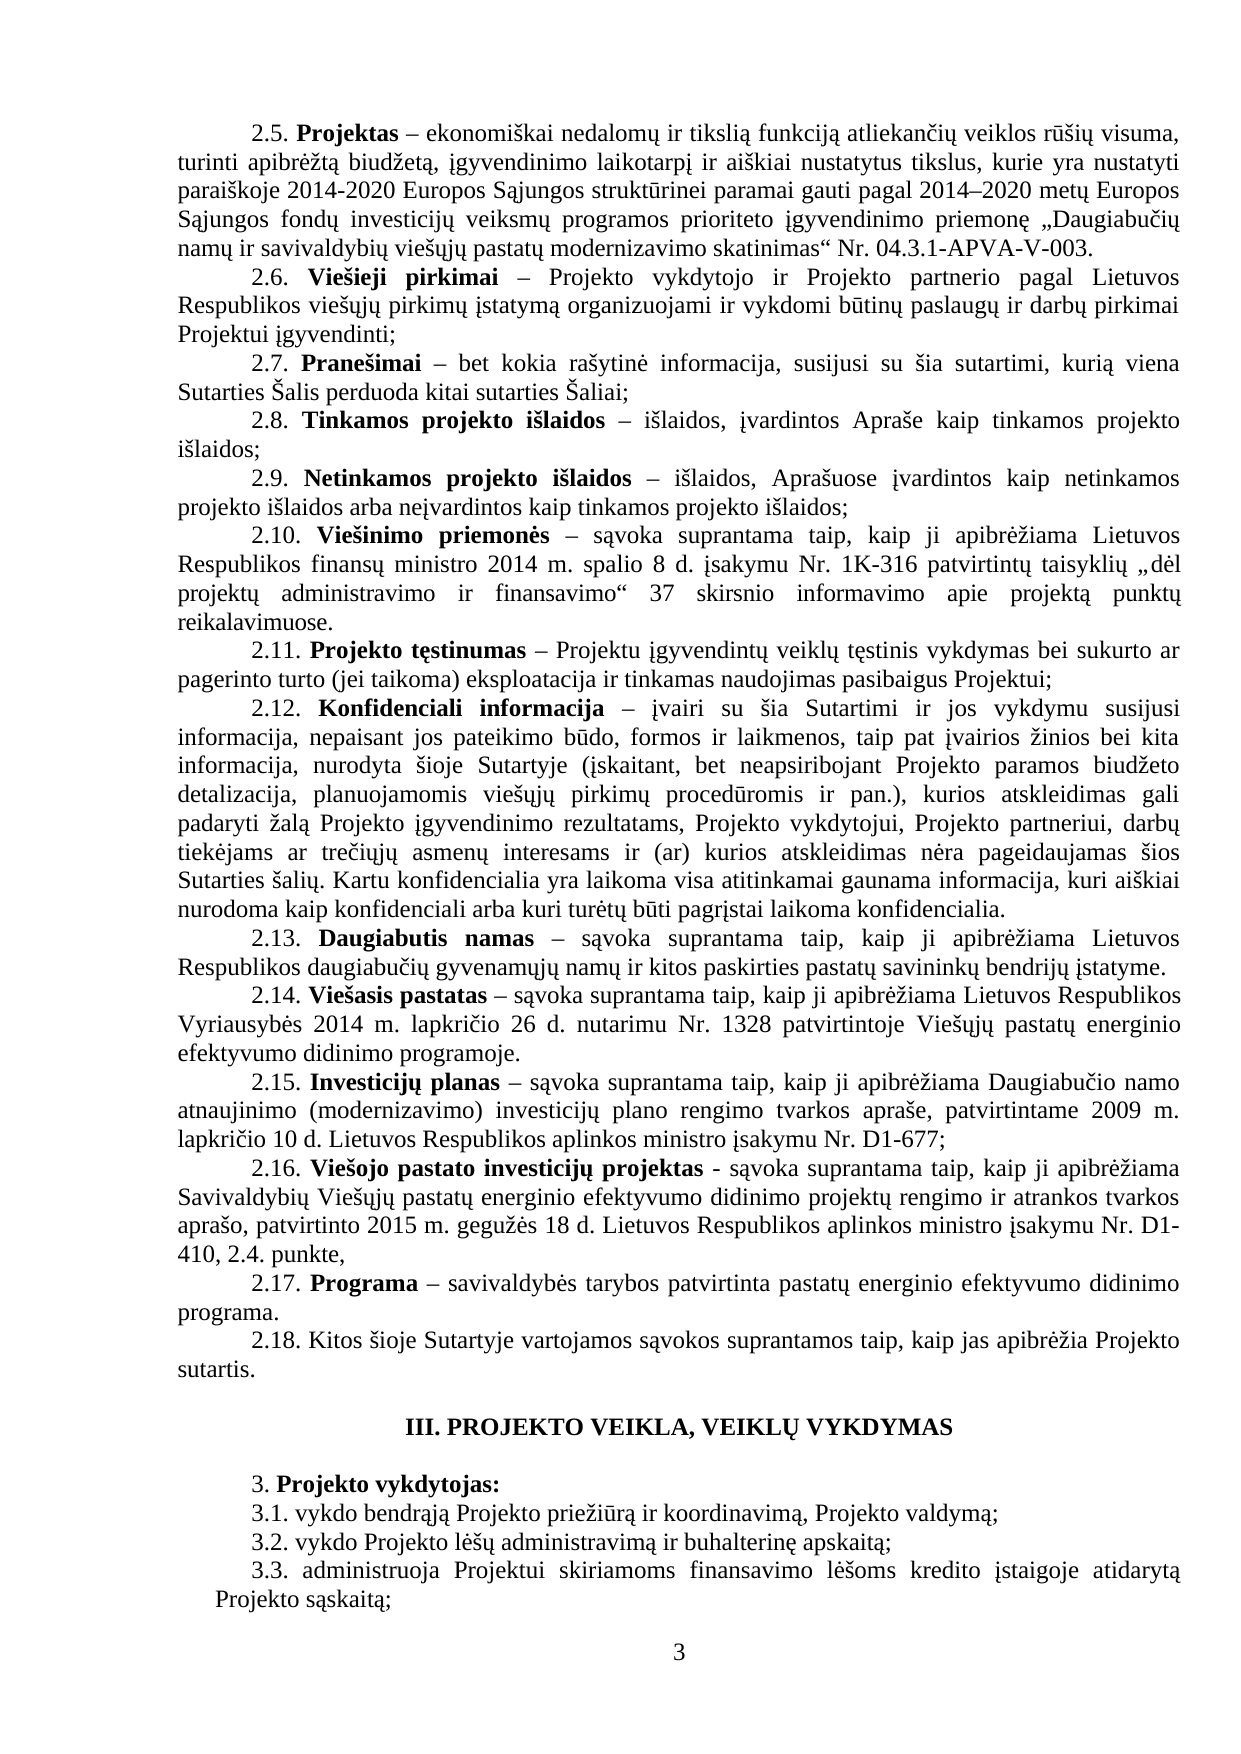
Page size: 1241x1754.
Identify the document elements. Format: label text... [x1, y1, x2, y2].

text 2.5. Projektas – ekonomiškai nedalomų ir tikslią funkciją atliekančių veiklos rūšių visuma, turinti apibrėžtą biudžetą, įgyvendinimo laikotarpį ir aiškiai nustatytus tikslus, kurie yra nustatyti paraiškoje 2014-2020 Europos Sąjungos struktūrinei paramai gauti pagal 2014–2020 metų Europos Sąjungos fondų investicijų veiksmų programos prioriteto įgyvendinimo priemonę „Daugiabučių namų ir savivaldybių viešųjų pastatų modernizavimo skatinimas“ Nr. 04.3.1-APVA-V-003. [177, 118, 1181, 262]
text 2.14. Viešasis pastatas – sąvoka suprantama taip, kaip ji apibrėžiama Lietuvos Respublikos Vyriausybės 2014 m. lapkričio 26 d. nutarimu Nr. 1328 patvirtintoje Viešųjų pastatų energinio efektyvumo didinimo programoje. [177, 981, 1181, 1067]
text 3.3. administruoja Projektui skiriamoms finansavimo lėšoms kredito įstaigoje atidarytą Projekto sąskaitą; [215, 1556, 1181, 1613]
text 2.9. Netinkamos projekto išlaidos – išlaidos, Aprašuose įvardintos kaip netinkamos projekto išlaidos arba neįvardintos kaip tinkamos projekto išlaidos; [177, 463, 1181, 521]
text 3.1. vykdo bendrąją Projekto priežiūrą ir koordinavimą, Projekto valdymą; [177, 1498, 1181, 1527]
text 2.11. Projekto tęstinumas – Projektu įgyvendintų veiklų tęstinis vykdymas bei sukurto ar pagerinto turto (jei taikoma) eksploatacija ir tinkamas naudojimas pasibaigus Projektui; [177, 636, 1181, 693]
text 2.16. Viešojo pastato investicijų projektas - sąvoka suprantama taip, kaip ji apibrėžiama Savivaldybių Viešųjų pastatų energinio efektyvumo didinimo projektų rengimo ir atrankos tvarkos aprašo, patvirtinto 2015 m. gegužės 18 d. Lietuvos Respublikos aplinkos ministro įsakymu Nr. D1-410, 2.4. punkte, [177, 1153, 1181, 1268]
text 2.8. Tinkamos projekto išlaidos – išlaidos, įvardintos Apraše kaip tinkamos projekto išlaidos; [177, 406, 1181, 463]
text 3.2. vykdo Projekto lėšų administravimą ir buhalterinę apskaitą; [177, 1527, 1181, 1556]
text 2.13. Daugiabutis namas – sąvoka suprantama taip, kaip ji apibrėžiama Lietuvos Respublikos daugiabučių gyvenamųjų namų ir kitos paskirties pastatų savininkų bendrijų įstatyme. [177, 923, 1181, 981]
text 2.6. Viešieji pirkimai – Projekto vykdytojo ir Projekto partnerio pagal Lietuvos Respublikos viešųjų pirkimų įstatymą organizuojami ir vykdomi būtinų paslaugų ir darbų pirkimai Projektui įgyvendinti; [177, 262, 1181, 348]
text 2.18. Kitos šioje Sutartyje vartojamos sąvokos suprantamos taip, kaip jas apibrėžia Projekto sutartis. [177, 1326, 1181, 1383]
text 3. Projekto vykdytojas: [177, 1469, 1181, 1498]
text 2.17. Programa – savivaldybės tarybos patvirtinta pastatų energinio efektyvumo didinimo programa. [177, 1268, 1181, 1326]
text III. PROJEKTO VEIKLA, VEIKLŲ VYKDYMAS [177, 1412, 1181, 1441]
text 2.10. Viešinimo priemonės – sąvoka suprantama taip, kaip ji apibrėžiama Lietuvos Respublikos finansų ministro 2014 m. spalio 8 d. įsakymu Nr. 1K-316 patvirtintų taisyklių „dėl projektų administravimo ir finansavimo“ 37 skirsnio informavimo apie projektą punktų reikalavimuose. [177, 521, 1181, 636]
text 2.7. Pranešimai – bet kokia rašytinė informacija, susijusi su šia sutartimi, kurią viena Sutarties Šalis perduoda kitai sutarties Šaliai; [177, 348, 1181, 406]
text 2.15. Investicijų planas – sąvoka suprantama taip, kaip ji apibrėžiama Daugiabučio namo atnaujinimo (modernizavimo) investicijų plano rengimo tvarkos apraše, patvirtintame 2009 m. lapkričio 10 d. Lietuvos Respublikos aplinkos ministro įsakymu Nr. D1-677; [177, 1067, 1181, 1153]
text 2.12. Konfidenciali informacija – įvairi su šia Sutartimi ir jos vykdymu susijusi informacija, nepaisant jos pateikimo būdo, formos ir laikmenos, taip pat įvairios žinios bei kita informacija, nurodyta šioje Sutartyje (įskaitant, bet neapsiribojant Projekto paramos biudžeto detalizacija, planuojamomis viešųjų pirkimų procedūromis ir pan.), kurios atskleidimas gali padaryti žalą Projekto įgyvendinimo rezultatams, Projekto vykdytojui, Projekto partneriui, darbų tiekėjams ar trečiųjų asmenų interesams ir (ar) kurios atskleidimas nėra pageidaujamas šios Sutarties šalių. Kartu konfidencialia yra laikoma visa atitinkamai gaunama informacija, kuri aiškiai nurodoma kaip konfidenciali arba kuri turėtų būti pagrįstai laikoma konfidencialia. [177, 693, 1181, 923]
